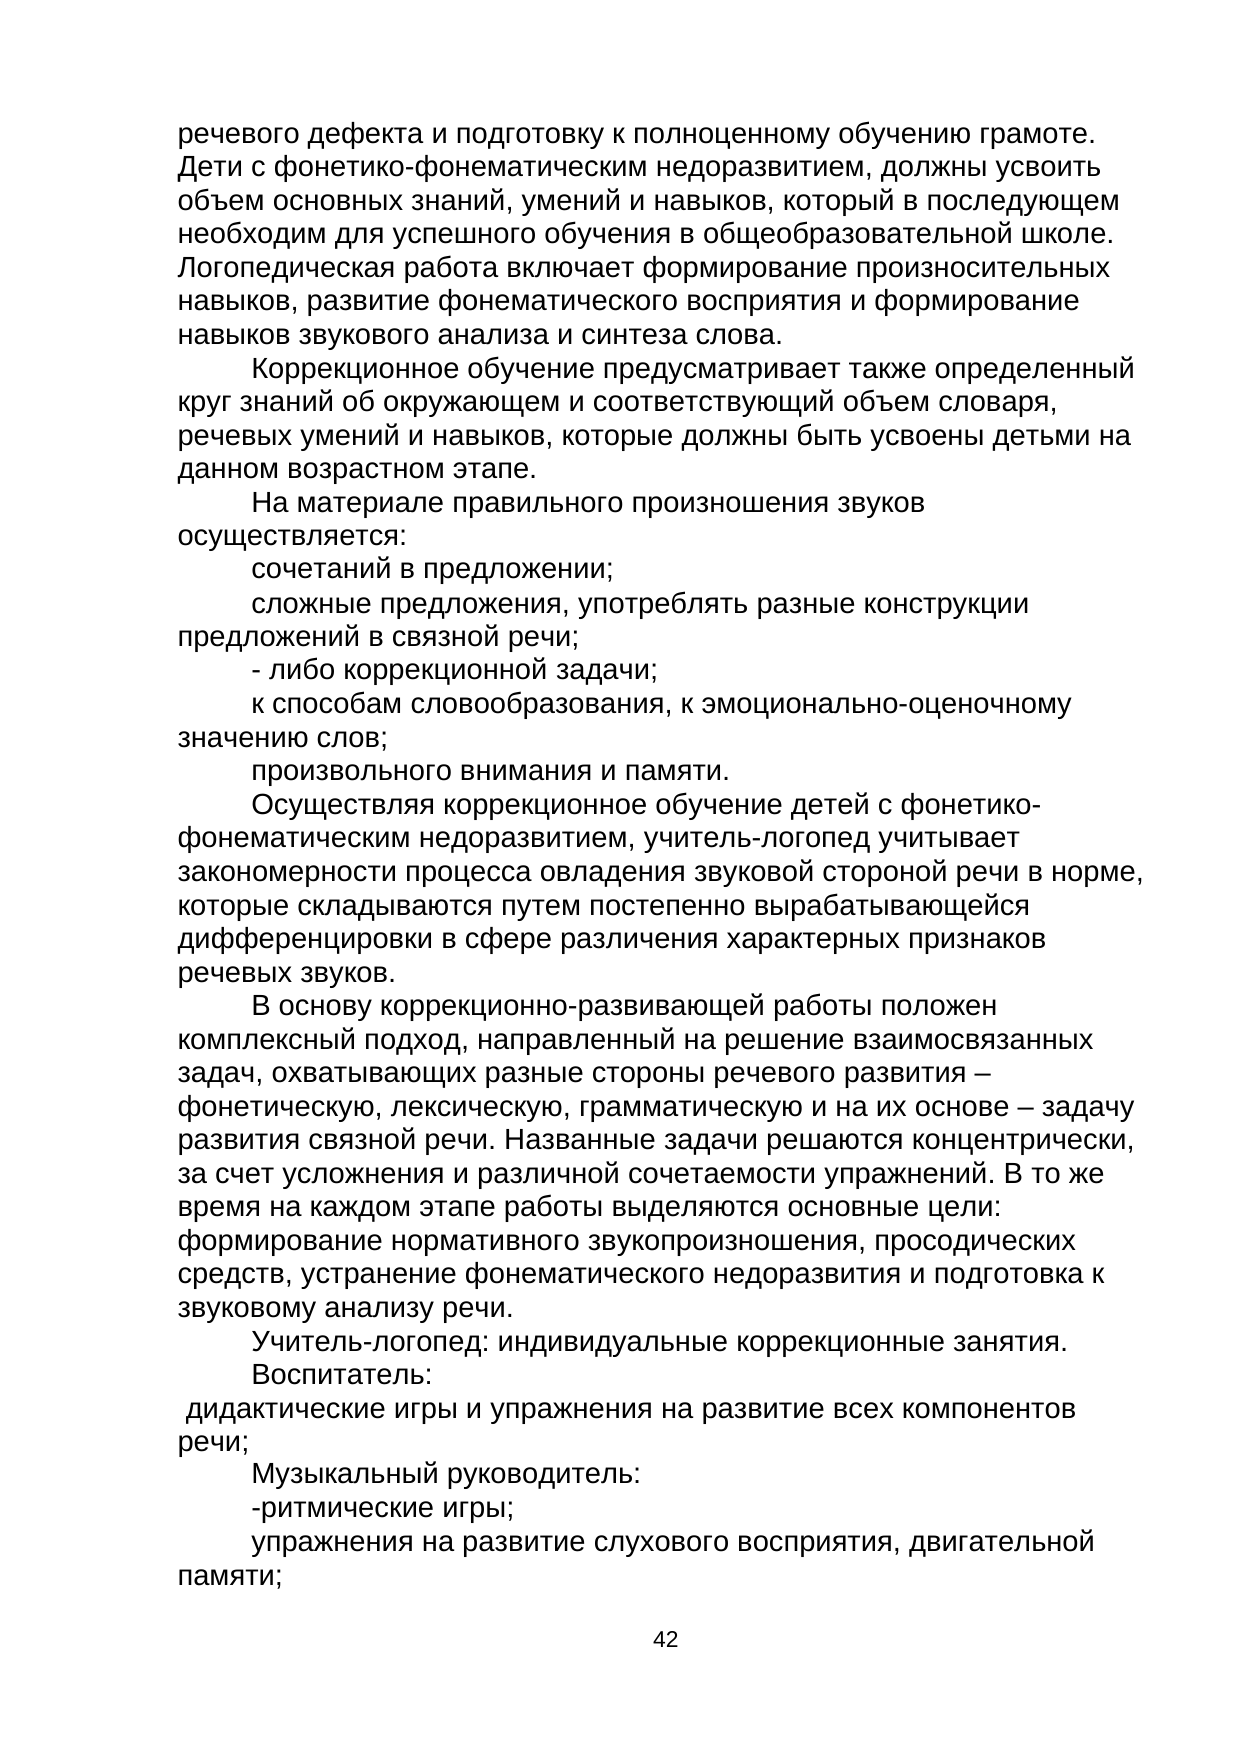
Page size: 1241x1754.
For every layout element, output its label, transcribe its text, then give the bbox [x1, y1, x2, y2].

text закономерности процесса овладения звуковой стороной речи в норме, которые складываются путем постепенно вырабатывающейся [177, 854, 1147, 921]
text фонетическую, лексическую, грамматическую и на их основе – задачу развития связной речи. Названные задачи решаются концентрически, за счет усложнения и различной сочетаемости упражнений. В то же время на каждом этапе работы выделяются основные цели: [177, 1089, 1137, 1223]
text упражнения на развитие слухового восприятия, двигательной памяти; [177, 1524, 1097, 1591]
text -ритмические игры; [251, 1491, 1176, 1524]
text В основу коррекционно-развивающей работы положен [251, 988, 1176, 1022]
text речевого дефекта и подготовку к полноценному обучению грамоте. Дети с фонетико-фонематическим недоразвитием, должны усвоить объем основных знаний, умений и навыков, который в последующем необходим для успешного обучения в общеобразовательной школе. Логопедическая работа включает формирование произносительных навыков, развитие фонематического восприятия и формирование навыков звукового анализа и синтеза слова. [177, 116, 1122, 351]
text комплексный подход, направленный на решение взаимосвязанных задач, охватывающих разные стороны речевого развития – [177, 1022, 1096, 1089]
text Учитель-логопед: индивидуальные коррекционные занятия. Воспитатель: [251, 1323, 1071, 1391]
text произвольного внимания и памяти. [251, 753, 1176, 787]
text дидактические игры и упражнения на развитие всех компонентов речи; [177, 1391, 1079, 1458]
list либо коррекционной задачи; [251, 653, 1176, 686]
text сложные предложения, употреблять разные конструкции предложений в связной речи; [177, 586, 1032, 653]
text Осуществляя коррекционное обучение детей с фонетико- фонематическим недоразвитием, учитель-логопед учитывает [177, 787, 1044, 854]
text На материале правильного произношения звуков осуществляется: [177, 485, 928, 552]
text сочетаний в предложении; [251, 552, 1176, 586]
text Коррекционное обучение предусматривает также определенный круг знаний об окружающем и соответствующий объем словаря, речевых умений и навыков, которые должны быть усвоены детьми на данном возрастном этапе. [177, 351, 1137, 485]
text дифференцировки в сфере различения характерных признаков речевых звуков. [177, 921, 1049, 988]
text формирование нормативного звукопроизношения, просодических средств, устранение фонематического недоразвития и подготовка к звуковому анализу речи. [177, 1223, 1107, 1323]
text к способам словообразования, к эмоционально-оценочному значению слов; [177, 686, 1074, 753]
text Музыкальный руководитель: [251, 1458, 1176, 1491]
